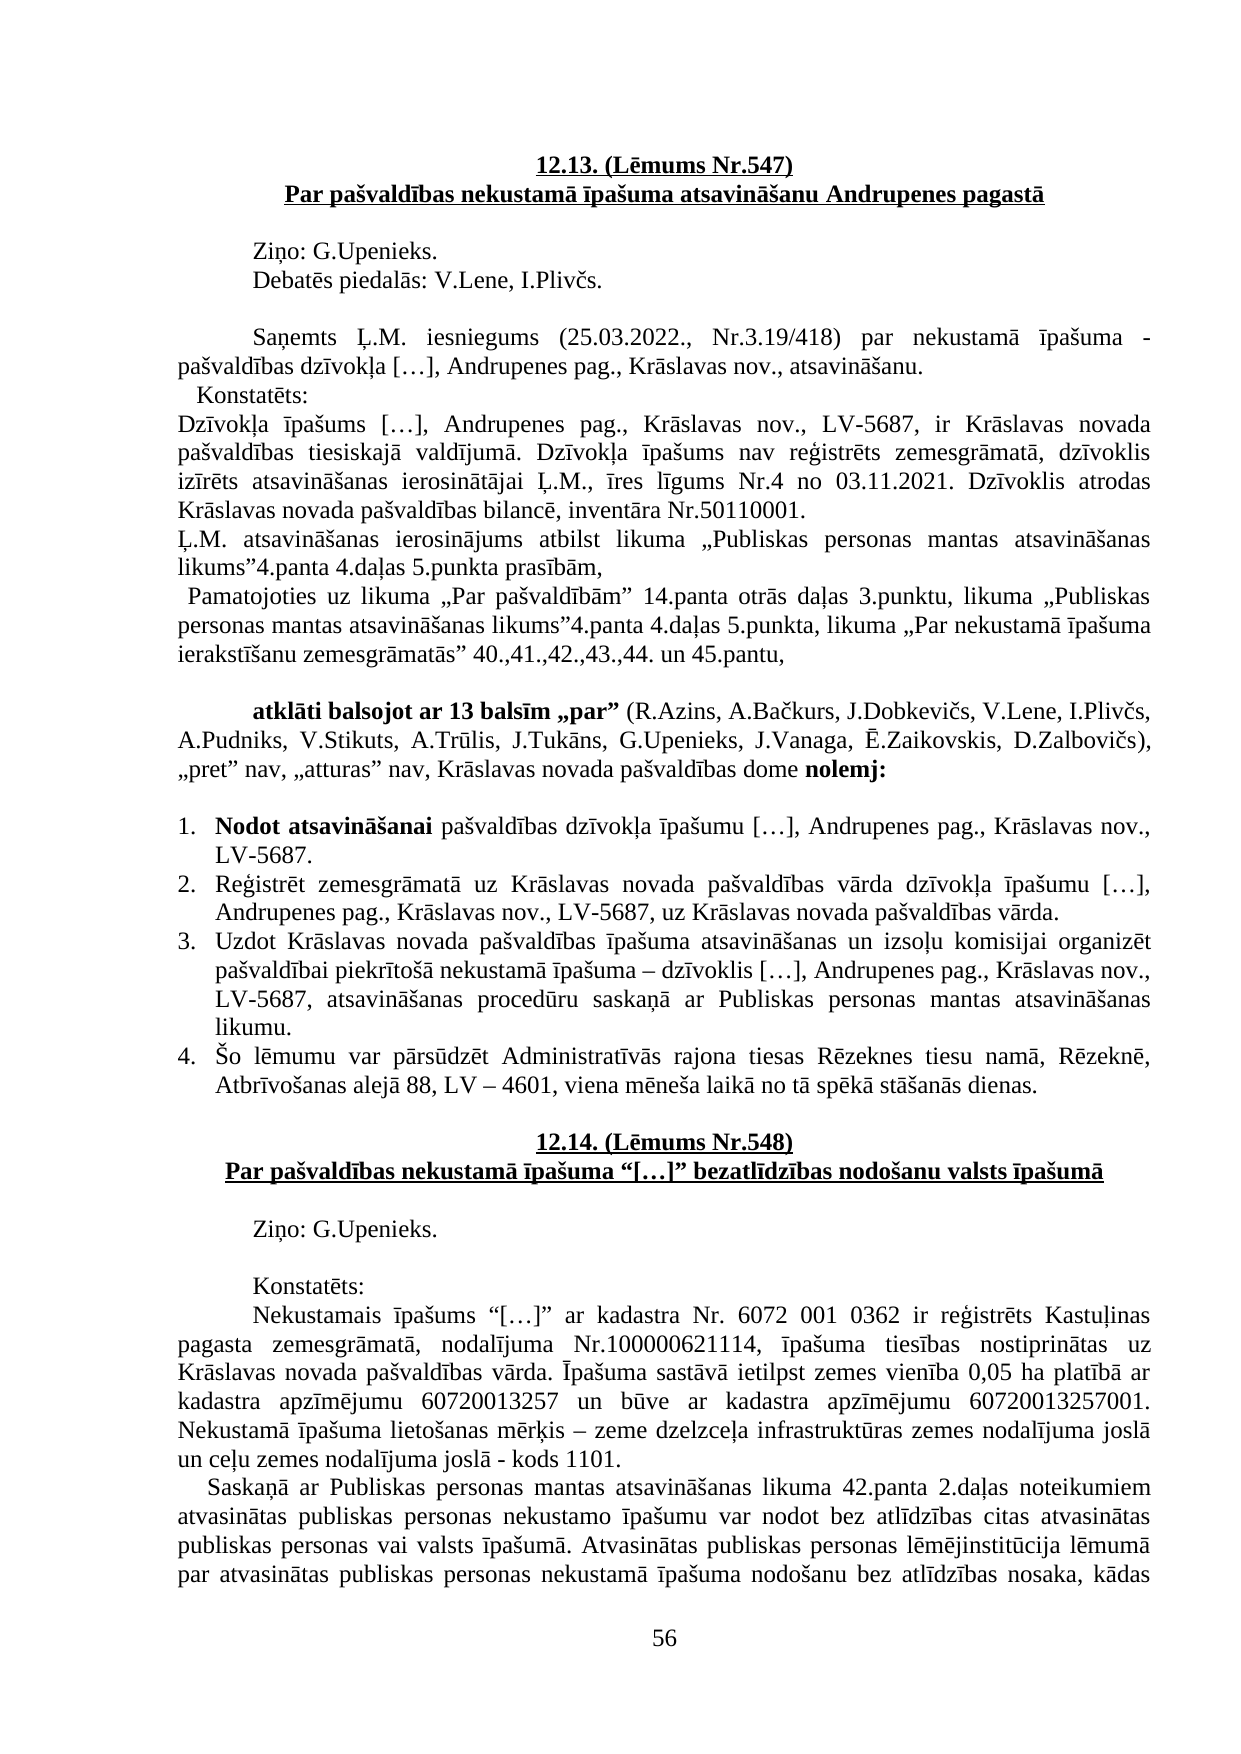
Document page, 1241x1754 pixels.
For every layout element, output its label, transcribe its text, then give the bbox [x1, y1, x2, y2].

text Nekustamais īpašums “[…]” ar kadastra Nr. 6072 001 0362 ir reģistrēts Kastuļinas pagasta zemesgrāmatā, nodalījuma Nr.100000621114, īpašuma tiesības nostiprinātas uz Krāslavas novada pašvaldības vārda. Īpašuma sastāvā ietilpst zemes vienība 0,05 ha platībā ar kadastra apzīmējumu 60720013257 un būve ar kadastra apzīmējumu 60720013257001. Nekustamā īpašuma lietošanas mērķis – zeme dzelzceļa infrastruktūras zemes nodalījuma joslā un ceļu zemes nodalījuma joslā - kods 1101. [177, 1300, 1152, 1472]
list Reģistrēt zemesgrāmatā uz Krāslavas novada pašvaldības vārda dzīvokļa īpašumu […], Andrupenes pag., Krāslavas nov., LV-5687, uz Krāslavas novada pašvaldības vārda. [177, 869, 1152, 926]
text Pamatojoties uz likuma „Par pašvaldībām” 14.panta otrās daļas 3.punktu, likuma „Publiskas personas mantas atsavināšanas likums”4.panta 4.daļas 5.punkta, likuma „Par nekustamā īpašuma ierakstīšanu zemesgrāmatās” 40.,41.,42.,43.,44. un 45.pantu, [177, 581, 1152, 667]
text Dzīvokļa īpašums […], Andrupenes pag., Krāslavas nov., LV-5687, ir Krāslavas novada pašvaldības tiesiskajā valdījumā. Dzīvokļa īpašums nav reģistrēts zemesgrāmatā, dzīvoklis izīrēts atsavināšanas ierosinātājai Ļ.M., īres līgums Nr.4 no 03.11.2021. Dzīvoklis atrodas Krāslavas novada pašvaldības bilancē, inventāra Nr.50110001. [177, 409, 1152, 524]
text Ziņo: G.Upenieks. [177, 236, 1152, 265]
list Šo lēmumu var pārsūdzēt Administratīvās rajona tiesas Rēzeknes tiesu namā, Rēzeknē, Atbrīvošanas alejā 88, LV – 4601, viena mēneša laikā no tā spēkā stāšanās dienas. [177, 1041, 1152, 1099]
text 12.14. (Lēmums Nr.548) [177, 1127, 1152, 1156]
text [177, 1472, 1152, 1587]
list Nodot atsavināšanai pašvaldības dzīvokļa īpašumu […], Andrupenes pag., Krāslavas nov., LV-5687. [177, 811, 1152, 869]
text Par pašvaldības nekustamā īpašuma “[…]” bezatlīdzības nodošanu valsts īpašumā [177, 1156, 1152, 1185]
text atklāti balsojot ar 13 balsīm „par” (R.Azins, A.Bačkurs, J.Dobkevičs, V.Lene, I.Plivčs, A.Pudniks, V.Stikuts, A.Trūlis, J.Tukāns, G.Upenieks, J.Vanaga, Ē.Zaikovskis, D.Zalbovičs), „pret” nav, „atturas” nav, Krāslavas novada pašvaldības dome nolemj: [177, 696, 1152, 782]
text Konstatēts: [177, 380, 1152, 409]
text Ziņo: G.Upenieks. [177, 1214, 1152, 1242]
text Debatēs piedalās: V.Lene, I.Plivčs. [177, 265, 1152, 294]
text Par pašvaldības nekustamā īpašuma atsavināšanu Andrupenes pagastā [177, 179, 1152, 207]
text Konstatēts: [177, 1271, 1152, 1300]
list Uzdot Krāslavas novada pašvaldības īpašuma atsavināšanas un izsoļu komisijai organizēt pašvaldībai piekrītošā nekustamā īpašuma – dzīvoklis […], Andrupenes pag., Krāslavas nov., LV-5687, atsavināšanas procedūru saskaņā ar Publiskas personas mantas atsavināšanas likumu. [177, 926, 1152, 1041]
text Ļ.M. atsavināšanas ierosinājums atbilst likuma „Publiskas personas mantas atsavināšanas likums”4.panta 4.daļas 5.punkta prasībām, [177, 524, 1152, 581]
text 12.13. (Lēmums Nr.547) [177, 150, 1152, 179]
text Saņemts Ļ.M. iesniegums (25.03.2022., Nr.3.19/418) par nekustamā īpašuma - pašvaldības dzīvokļa […], Andrupenes pag., Krāslavas nov., atsavināšanu. [177, 322, 1152, 380]
